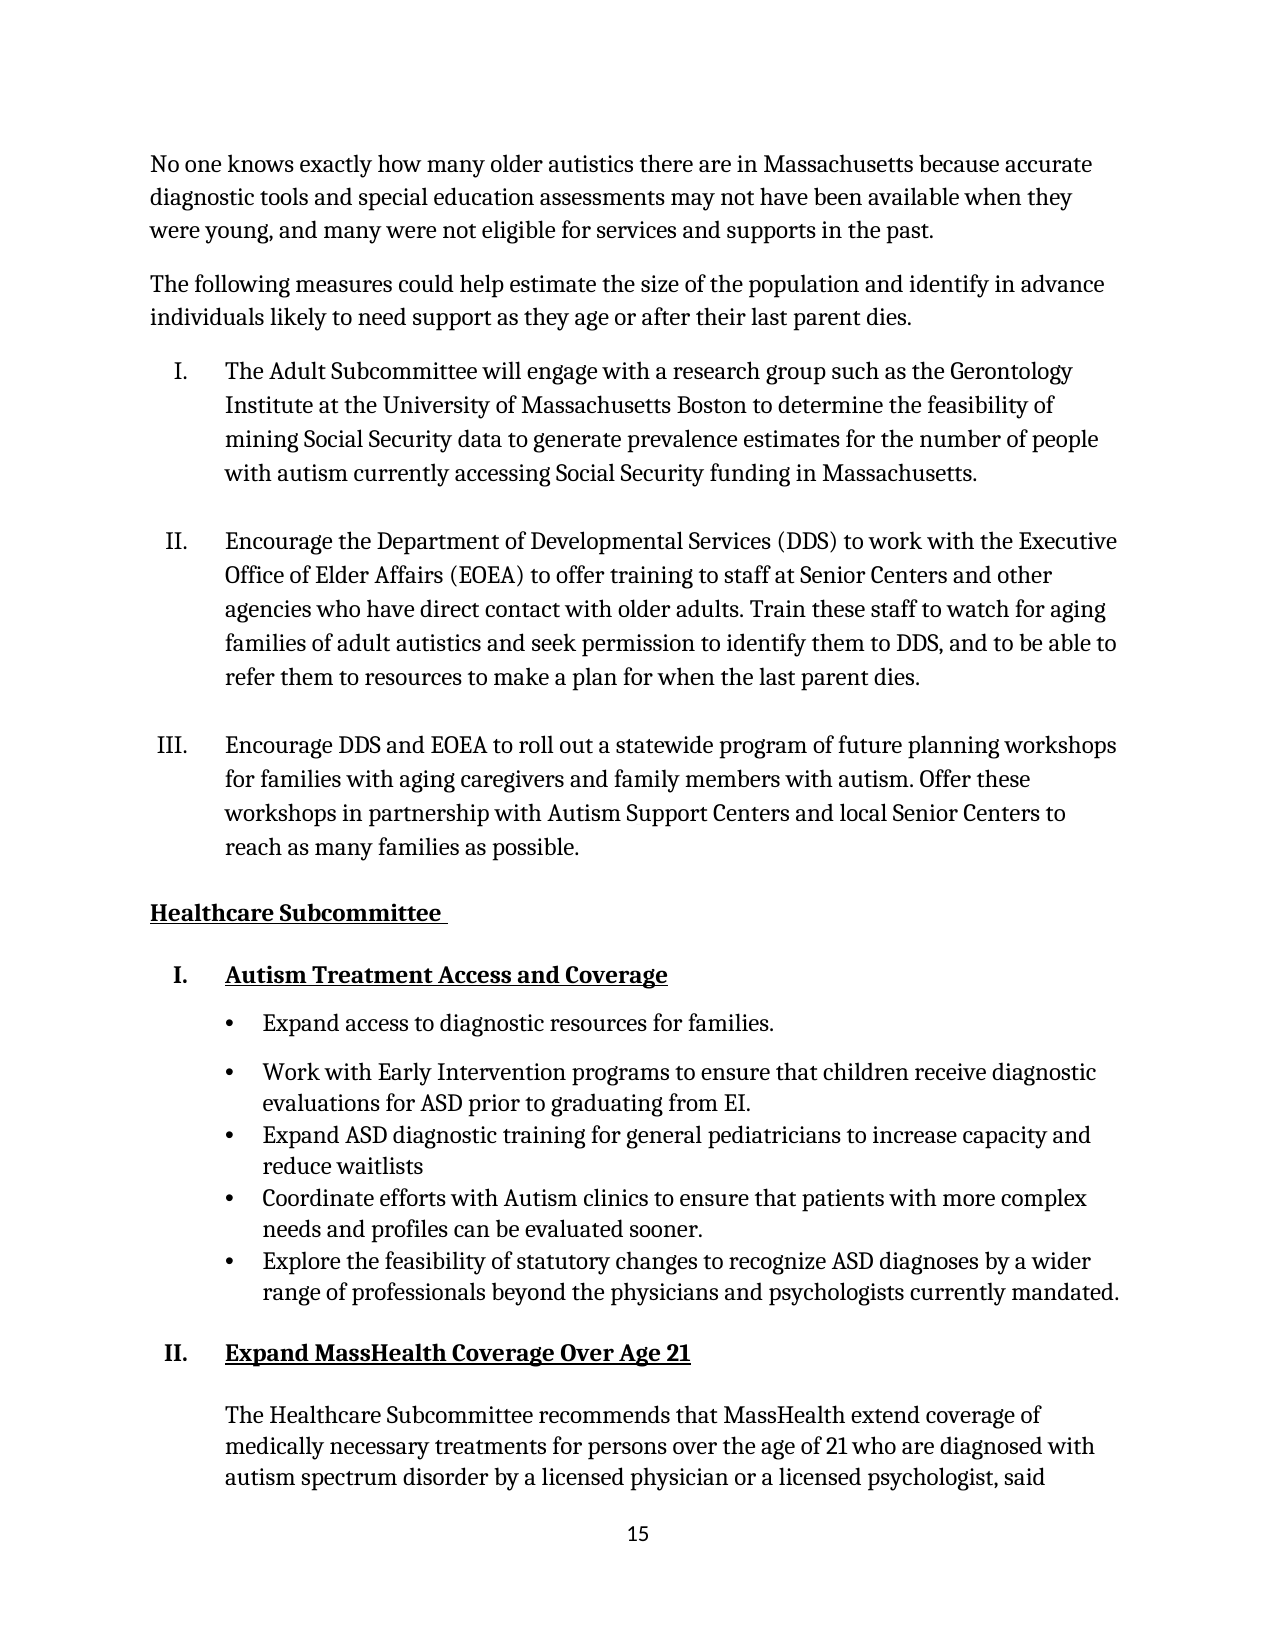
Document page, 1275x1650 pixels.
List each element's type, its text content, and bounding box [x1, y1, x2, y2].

list Expand MassHealth Coverage Over Age 21 [187, 1339, 1125, 1368]
text No one knows exactly how many older autistics there are in Massachusetts because accurate diagnostic tools and special education assessments may not have been available when they were young, and many were not eligible for services and supports in the past. [150, 150, 1124, 245]
list Autism Treatment Access and Coverage [187, 961, 1125, 989]
list Explore the feasibility of statutory changes to recognize ASD diagnoses by a wider range of professionals beyond the physicians and psychologists currently mandated. [225, 1246, 1125, 1337]
list Expand access to diagnostic resources for families. [225, 1008, 1125, 1038]
list Coordinate efforts with Autism clinics to ensure that patients with more complex needs and profiles can be evaluated sooner. [225, 1183, 1125, 1244]
list Expand ASD diagnostic training for general pediatricians to increase capacity and reduce waitlists [225, 1120, 1125, 1181]
list Work with Early Intervention programs to ensure that children receive diagnostic evaluations for ASD prior to graduating from EI. [225, 1057, 1125, 1118]
text The following measures could help estimate the size of the population and identify in advance individuals likely to need support as they age or after their last parent dies. [150, 270, 1124, 332]
list Encourage DDS and EOEA to roll out a statewide program of future planning workshops for families with aging caregivers and family members with autism. Offer these workshops in partnership with Autism Support Centers and local Senior Centers to reach as many families as possible. [187, 731, 1124, 862]
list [225, 1401, 1125, 1492]
list Encourage the Department of Developmental Services (DDS) to work with the Executive Office of Elder Affairs (EOEA) to offer training to staff at Senior Centers and other agencies who have direct contact with older adults. Train these staff to watch for aging families of adult autistics and seek permission to identify them to DDS, and to be able to refer them to resources to make a plan for when the last parent dies. [187, 527, 1124, 725]
list Healthcare Subcommittee [150, 898, 1125, 927]
list The Adult Subcommittee will engage with a research group such as the Gerontology Institute at the University of Massachusetts Boston to determine the feasibility of mining Social Security data to generate prevalence estimates for the number of people with autism currently accessing Social Security funding in Massachusetts. [187, 357, 1124, 521]
